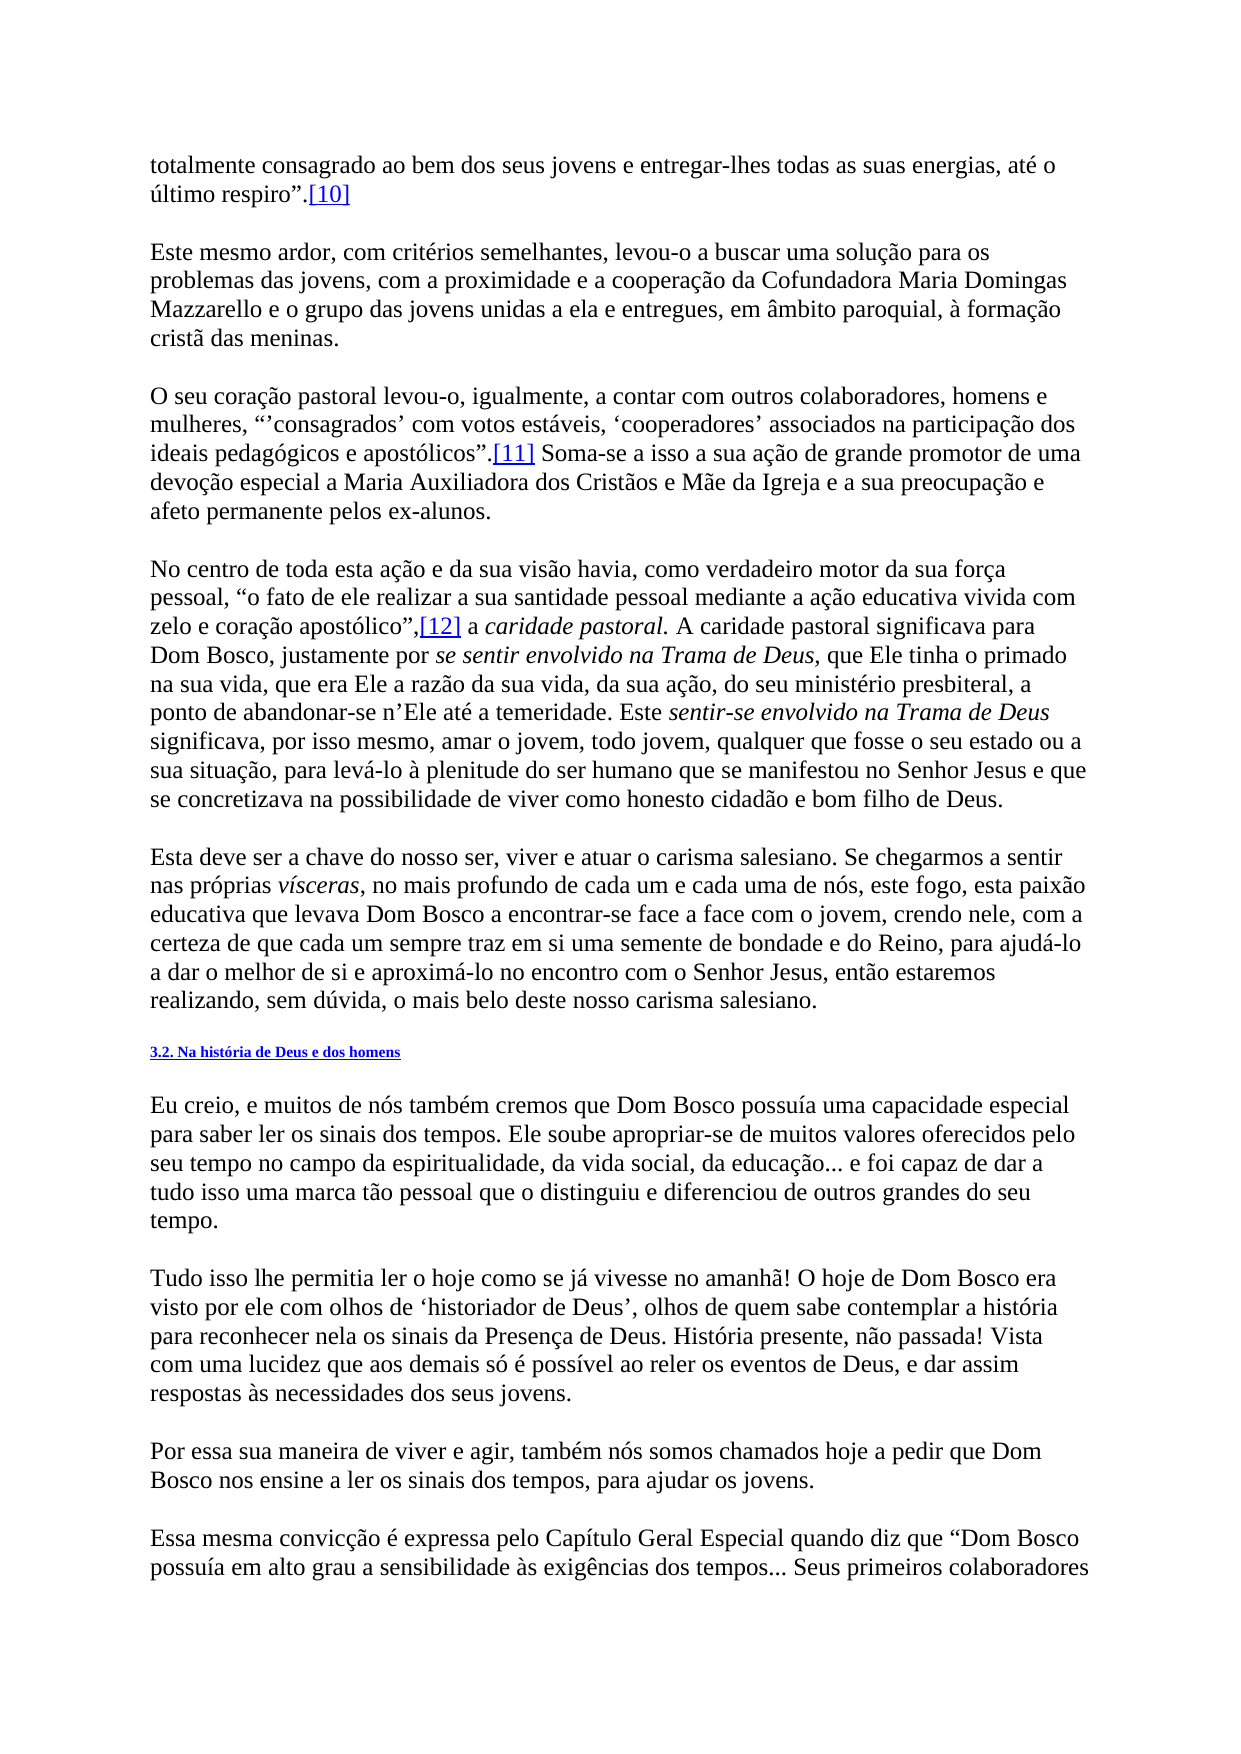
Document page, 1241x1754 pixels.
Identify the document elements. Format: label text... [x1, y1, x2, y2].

text Esta deve ser a chave do nosso ser, viver e atuar o carisma salesiano. Se chegarmos a sentir nas próprias vísceras, no mais profundo de cada um e cada uma de nós, este fogo, esta paixão educativa que levava Dom Bosco a encontrar-se face a face com o jovem, crendo nele, com a certeza de que cada um sempre traz em si uma semente de bondade e do Reino, para ajudá-lo a dar o melhor de si e aproximá-lo no encontro com o Senhor Jesus, então estaremos realizando, sem dúvida, o mais belo deste nosso carisma salesiano. [150, 842, 1090, 1014]
text O seu coração pastoral levou-o, igualmente, a contar com outros colaboradores, homens e mulheres, “’consagrados’ com votos estáveis, ‘cooperadores’ associados na participação dos ideais pedagógicos e apostólicos”.[11] Soma-se a isso a sua ação de grande promotor de uma devoção especial a Maria Auxiliadora dos Cristãos e Mãe da Igreja e a sua preocupação e afeto permanente pelos ex-alunos. [150, 381, 1090, 524]
text Este mesmo ardor, com critérios semelhantes, levou-o a buscar uma solução para os problemas das jovens, com a proximidade e a cooperação da Cofundadora Maria Domingas Mazzarello e o grupo das jovens unidas a ela e entregues, em âmbito paroquial, à formação cristã das meninas. [150, 237, 1090, 352]
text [150, 1523, 1090, 1580]
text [150, 150, 1090, 207]
text 3.2. Na história de Deus e dos homens [150, 1043, 1090, 1061]
text Por essa sua maneira de viver e agir, também nós somos chamados hoje a pedir que Dom Bosco nos ensine a ler os sinais dos tempos, para ajudar os jovens. [150, 1436, 1090, 1494]
text No centro de toda esta ação e da sua visão havia, como verdadeiro motor da sua força pessoal, “o fato de ele realizar a sua santidade pessoal mediante a ação educativa vivida com zelo e coração apostólico”,[12] a caridade pastoral. A caridade pastoral significava para Dom Bosco, justamente por se sentir envolvido na Trama de Deus, que Ele tinha o primado na sua vida, que era Ele a razão da sua vida, da sua ação, do seu ministério presbiteral, a ponto de abandonar-se n’Ele até a temeridade. Este sentir-se envolvido na Trama de Deus significava, por isso mesmo, amar o jovem, todo jovem, qualquer que fosse o seu estado ou a sua situação, para levá-lo à plenitude do ser humano que se manifestou no Senhor Jesus e que se concretizava na possibilidade de viver como honesto cidadão e bom filho de Deus. [150, 554, 1090, 812]
text Tudo isso lhe permitia ler o hoje como se já vivesse no amanhã! O hoje de Dom Bosco era visto por ele com olhos de ‘historiador de Deus’, olhos de quem sabe contemplar a história para reconhecer nela os sinais da Presença de Deus. História presente, não passada! Vista com uma lucidez que aos demais só é possível ao reler os eventos de Deus, e dar assim respostas às necessidades dos seus jovens. [150, 1263, 1090, 1407]
text Eu creio, e muitos de nós também cremos que Dom Bosco possuía uma capacidade especial para saber ler os sinais dos tempos. Ele soube apropriar-se de muitos valores oferecidos pelo seu tempo no campo da espiritualidade, da vida social, da educação... e foi capaz de dar a tudo isso uma marca tão pessoal que o distinguiu e diferenciou de outros grandes do seu tempo. [150, 1090, 1090, 1234]
